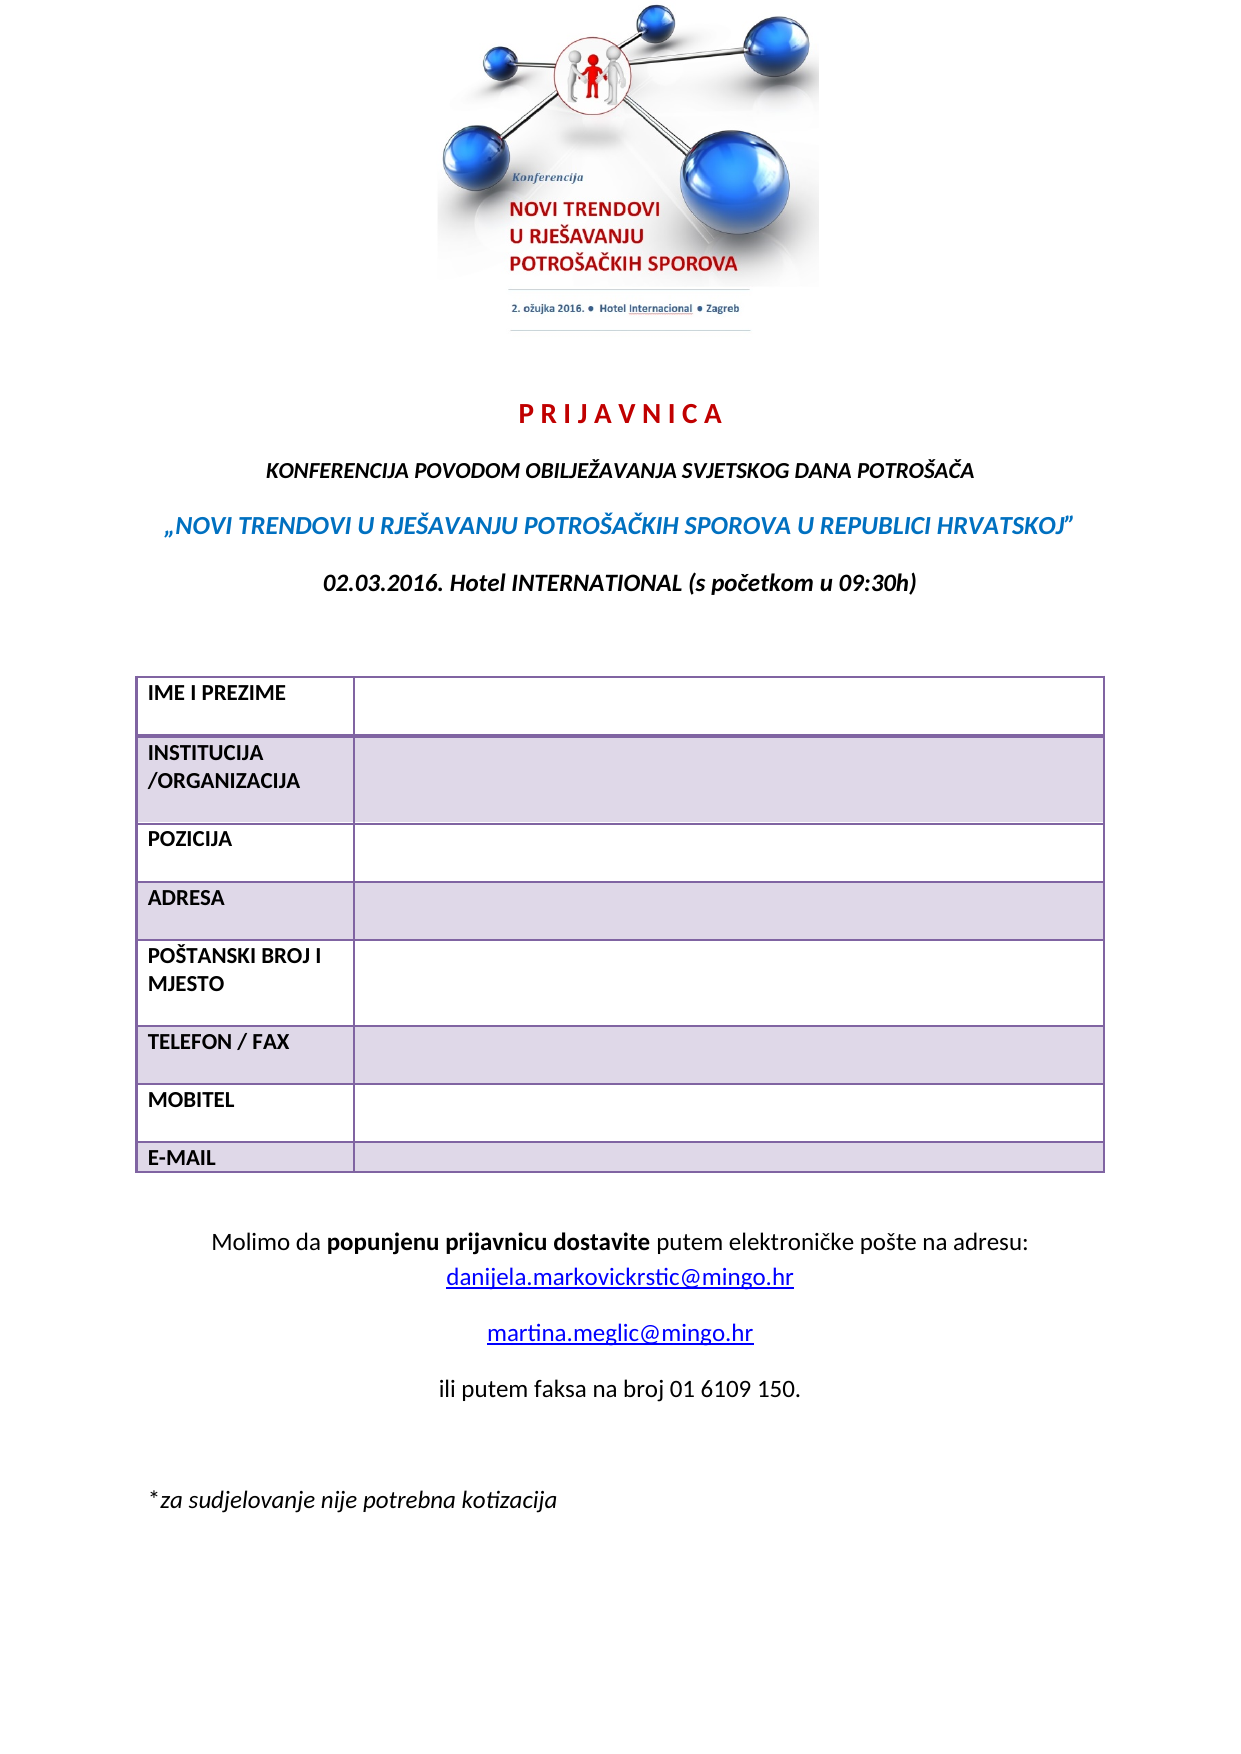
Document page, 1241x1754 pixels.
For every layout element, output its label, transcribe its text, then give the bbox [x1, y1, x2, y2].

text 02.03.2016. Hotel INTERNATIONAL (s početkom u 09:30h) [148, 567, 1093, 597]
table_cell [355, 825, 1103, 881]
table_cell [355, 738, 1103, 822]
text martina.meglic@mingo.hr [148, 1317, 1093, 1348]
table_cell POŠTANSKI BROJ I MJESTO [138, 941, 353, 1025]
text „NOVI TRENDOVI U RJEŠAVANJU POTROŠAČKIH SPOROVA U REPUBLICI HRVATSKOJ” [148, 509, 1093, 541]
table_header IME I PREZIME [138, 678, 353, 734]
text Molimo da popunjenu prijavnicu dostavite putem elektroničke pošte na adresu: danijela.markovickrstic@mingo.hr [148, 1226, 1093, 1292]
picture [436, 0, 819, 344]
table_cell [355, 1027, 1103, 1083]
text *za sudjelovanje nije potrebna kotizacija [148, 1485, 1093, 1515]
table_header [355, 678, 1103, 734]
text P R I J A V N I C A [148, 395, 1093, 430]
table_cell POZICIJA [138, 825, 353, 881]
table_cell ADRESA [138, 883, 353, 939]
table_cell INSTITUCIJA /ORGANIZACIJA [138, 738, 353, 822]
text ili putem faksa na broj 01 6109 150. [148, 1373, 1093, 1403]
table_cell [355, 1143, 1103, 1171]
table_cell E-MAIL [138, 1143, 353, 1171]
table_cell [355, 1085, 1103, 1141]
text KONFERENCIJA POVODOM OBILJEŽAVANJA SVJETSKOG DANA POTROŠAČA [148, 456, 1093, 484]
table_cell [355, 941, 1103, 1025]
table_cell TELEFON / FAX [138, 1027, 353, 1083]
table_cell MOBITEL [138, 1085, 353, 1141]
table_cell [355, 883, 1103, 939]
